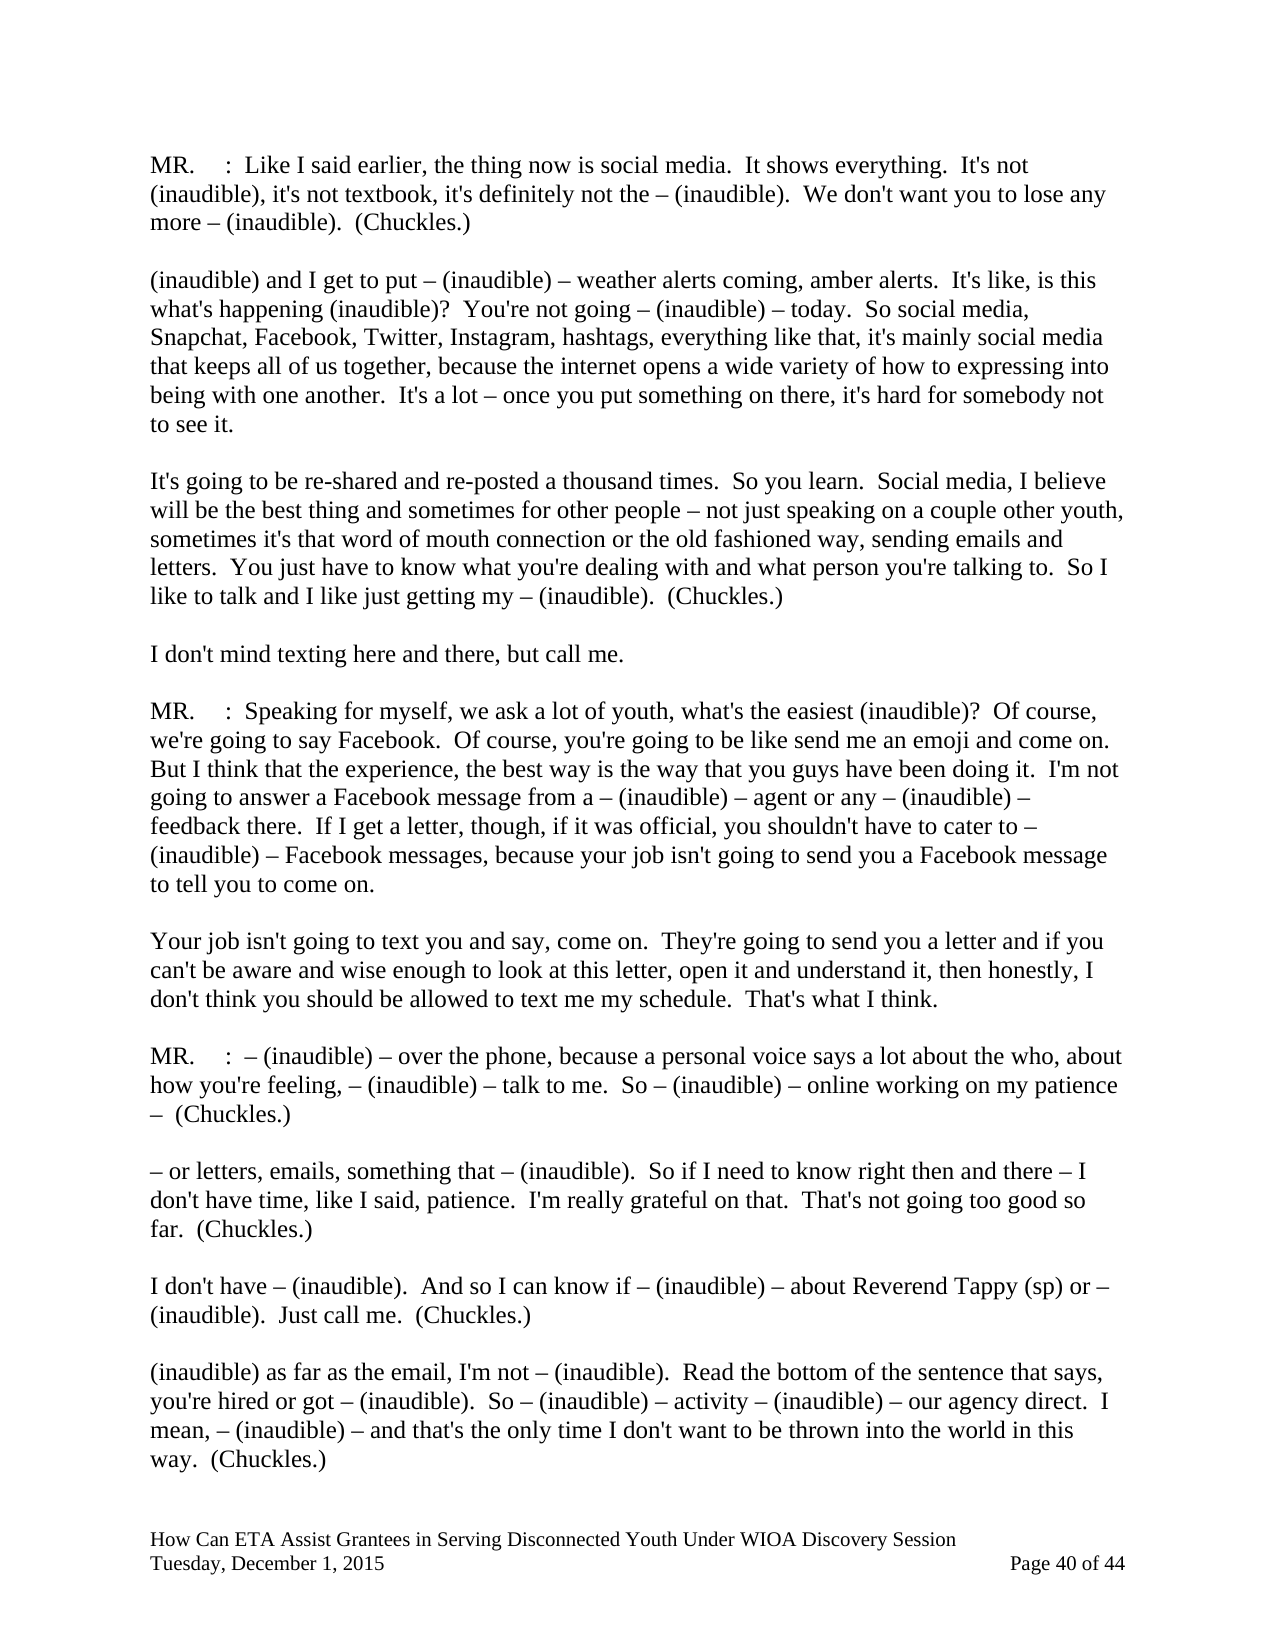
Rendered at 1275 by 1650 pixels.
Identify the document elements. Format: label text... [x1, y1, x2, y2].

text I don't mind texting here and there, but call me. [150, 639, 1125, 667]
text (inaudible) as far as the email, I'm not – (inaudible). Read the bottom of the sentence that says, you're hired or got – (inaudible). So – (inaudible) – activity – (inaudible) – our agency direct. I mean, – (inaudible) – and that's the only time I don't want to be thrown into the world in this way. (Chuckles.) [150, 1357, 1125, 1472]
text MR. : – (inaudible) – over the phone, because a personal voice says a lot about the who, about how you're feeling, – (inaudible) – talk to me. So – (inaudible) – online working on my patience – (Chuckles.) [150, 1041, 1125, 1127]
text I don't have – (inaudible). And so I can know if – (inaudible) – about Reverend Tappy (sp) or – (inaudible). Just call me. (Chuckles.) [150, 1271, 1125, 1329]
text Your job isn't going to text you and say, come on. They're going to send you a letter and if you can't be aware and wise enough to look at this letter, open it and understand it, then honestly, I don't think you should be allowed to text me my schedule. That's what I think. [150, 926, 1125, 1012]
text – or letters, emails, something that – (inaudible). So if I need to know right then and there – I don't have time, like I said, patience. I'm really grateful on that. That's not going too good so far. (Chuckles.) [150, 1156, 1125, 1242]
text (inaudible) and I get to put – (inaudible) – weather alerts coming, amber alerts. It's like, is this what's happening (inaudible)? You're not going – (inaudible) – today. So social media, Snapchat, Facebook, Twitter, Instagram, hashtags, everything like that, it's mainly social media that keeps all of us together, because the internet opens a wide variety of how to expressing into being with one another. It's a lot – once you put something on there, it's hard for somebody not to see it. [150, 265, 1125, 437]
text MR. : Speaking for myself, we ask a lot of youth, what's the easiest (inaudible)? Of course, we're going to say Facebook. Of course, you're going to be like send me an emoji and come on. But I think that the experience, the best way is the way that you guys have been doing it. I'm not going to answer a Facebook message from a – (inaudible) – agent or any – (inaudible) – feedback there. If I get a letter, though, if it was official, you shouldn't have to cater to – (inaudible) – Facebook messages, because your job isn't going to send you a Facebook message to tell you to come on. [150, 696, 1125, 897]
text MR. : Like I said earlier, the thing now is social media. It shows everything. It's not (inaudible), it's not textbook, it's definitely not the – (inaudible). We don't want you to lose any more – (inaudible). (Chuckles.) [150, 150, 1125, 236]
text It's going to be re-shared and re-posted a thousand times. So you learn. Social media, I believe will be the best thing and sometimes for other people – not just speaking on a couple other youth, sometimes it's that word of mouth connection or the old fashioned way, sending emails and letters. You just have to know what you're dealing with and what person you're talking to. So I like to talk and I like just getting my – (inaudible). (Chuckles.) [150, 466, 1125, 610]
